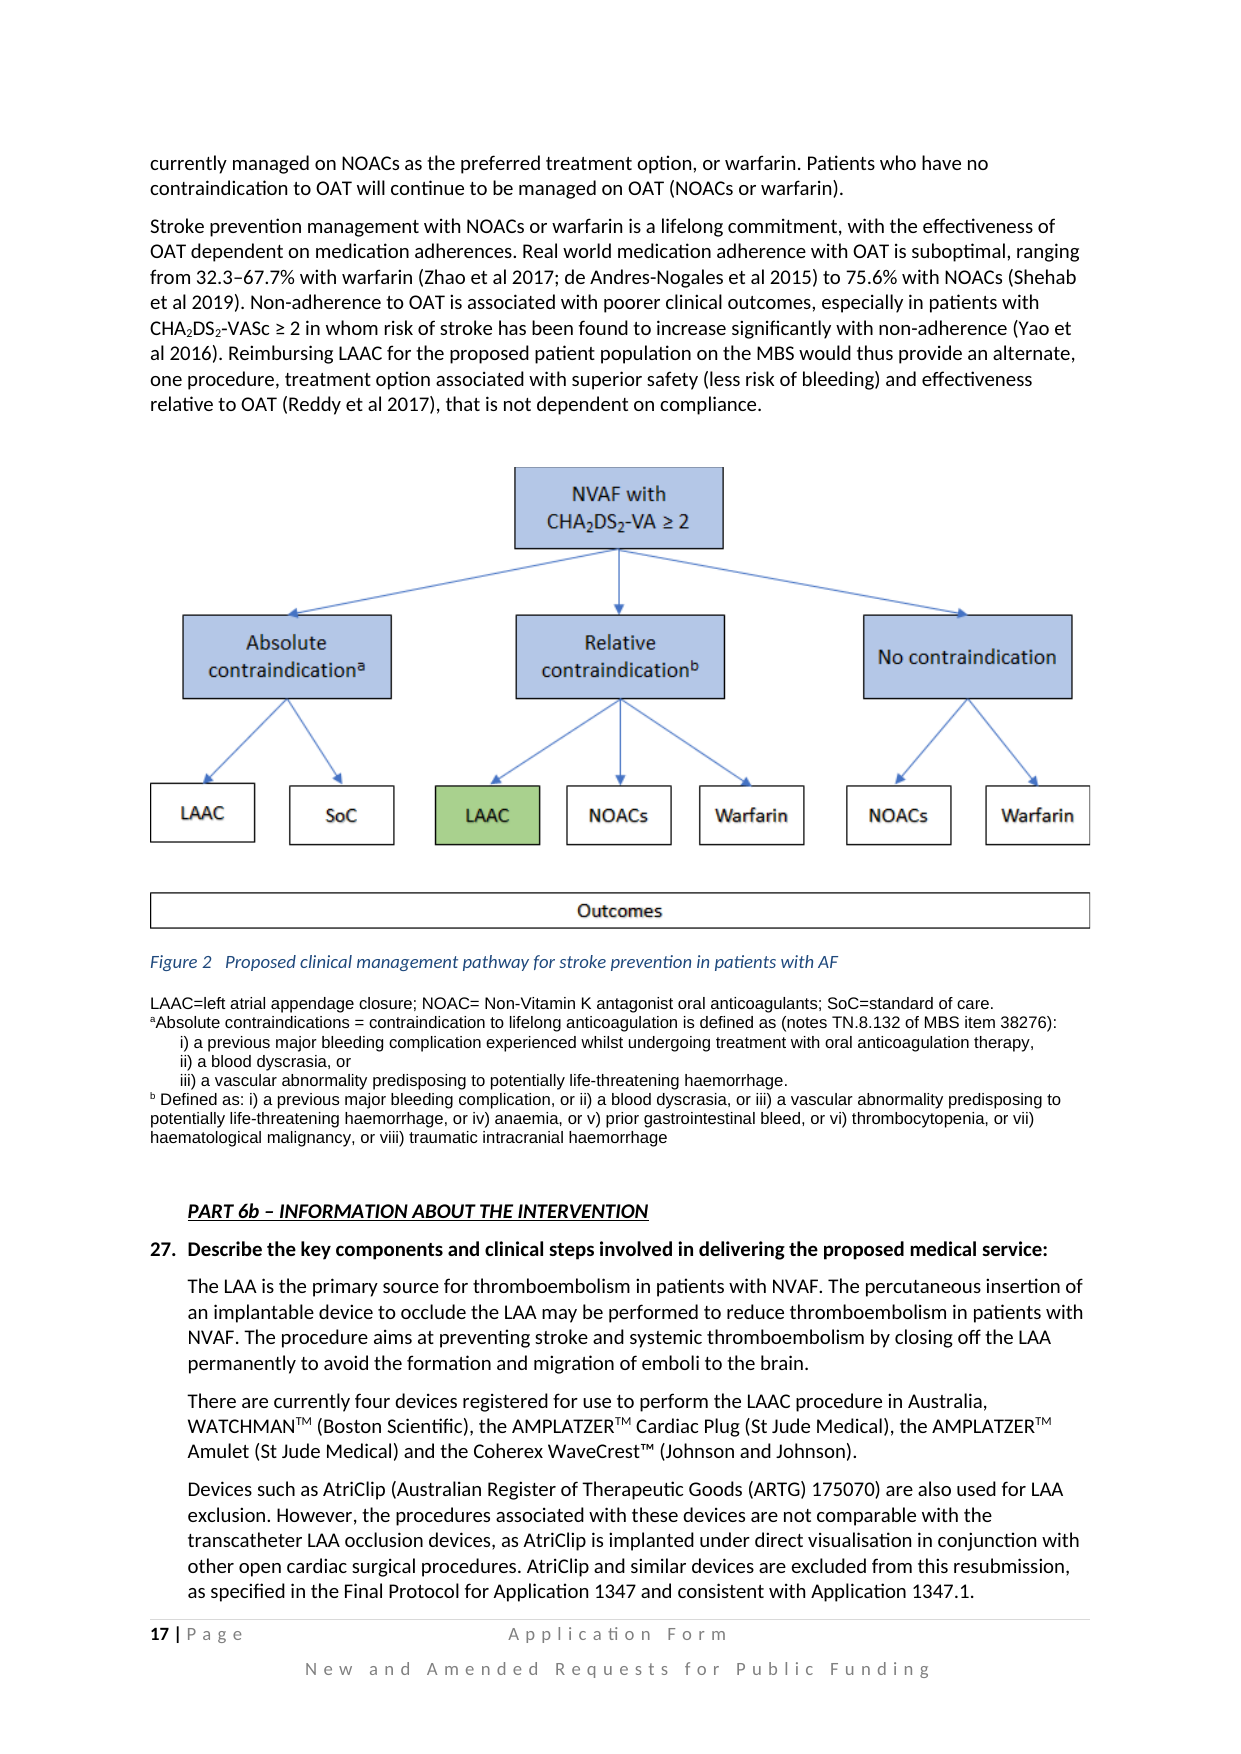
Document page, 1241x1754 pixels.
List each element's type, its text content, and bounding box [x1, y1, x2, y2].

text Stroke prevention management with NOACs or warfarin is a lifelong commitment, with the effectiveness of OAT dependent on medication adherences. Real world medication adherence with OAT is suboptimal, ranging from 32.3–67.7% with warfarin (Zhao et al 2017; de Andres-Nogales et al 2015) to 75.6% with NOACs (Shehab et al 2019). Non-adherence to OAT is associated with poorer clinical outcomes, especially in patients with CHA2DS2‐VASc ≥ 2 in whom risk of stroke has been found to increase significantly with non-adherence (Yao et al 2016). Reimbursing LAAC for the proposed patient population on the MBS would thus provide an alternate, one procedure, treatment option associated with superior safety (less risk of bleeding) and effectiveness relative to OAT (Reddy et al 2017), that is not dependent on compliance. [150, 213, 1090, 417]
text iii) a vascular abnormality predisposing to potentially life-threatening haemorrhage. [150, 1071, 1090, 1090]
picture [150, 467, 1091, 938]
text ii) a blood dyscrasia, or [150, 1052, 1090, 1071]
text aAbsolute contraindications = contraindication to lifelong anticoagulation is defined as (notes TN.8.132 of MBS item 38276): [150, 1013, 1090, 1032]
text i) a previous major bleeding complication experienced whilst undergoing treatment with oral anticoagulation therapy, [150, 1032, 1090, 1052]
subtitle Describe the key components and clinical steps involved in delivering the proposed medical service: [150, 1236, 1090, 1261]
text The LAA is the primary source for thromboembolism in patients with NVAF. The percutaneous insertion of an implantable device to occlude the LAA may be performed to reduce thromboembolism in patients with NVAF. The procedure aims at preventing stroke and systemic thromboembolism by closing off the LAA permanently to avoid the formation and migration of emboli to the brain. [187, 1274, 1090, 1375]
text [150, 150, 1090, 201]
text There are currently four devices registered for use to perform the LAAC procedure in Australia, WATCHMANTM (Boston Scientific), the AMPLATZERTM Cardiac Plug (St Jude Medical), the AMPLATZERTM Amulet (St Jude Medical) and the Coherex WaveCrest™ (Johnson and Johnson). [187, 1388, 1090, 1464]
subtitle PART 6b – INFORMATION ABOUT THE INTERVENTION [187, 1198, 1090, 1223]
text Devices such as AtriClip (Australian Register of Therapeutic Goods (ARTG) 175070) are also used for LAA exclusion. However, the procedures associated with these devices are not comparable with the transcatheter LAA occlusion devices, as AtriClip is implanted under direct visualisation in conjunction with other open cardiac surgical procedures. AtriClip and similar devices are excluded from this resubmission, as specified in the Final Protocol for Application 1347 and consistent with Application 1347.1. [187, 1477, 1090, 1604]
text b Defined as: i) a previous major bleeding complication, or ii) a blood dyscrasia, or iii) a vascular abnormality predisposing to potentially life-threatening haemorrhage, or iv) anaemia, or v) prior gastrointestinal bleed, or vi) thrombocytopenia, or vii) haematological malignancy, or viii) traumatic intracranial haemorrhage [150, 1090, 1090, 1147]
text LAAC=left atrial appendage closure; NOAC= Non-Vitamin K antagonist oral anticoagulants; SoC=standard of care. [150, 994, 1090, 1013]
